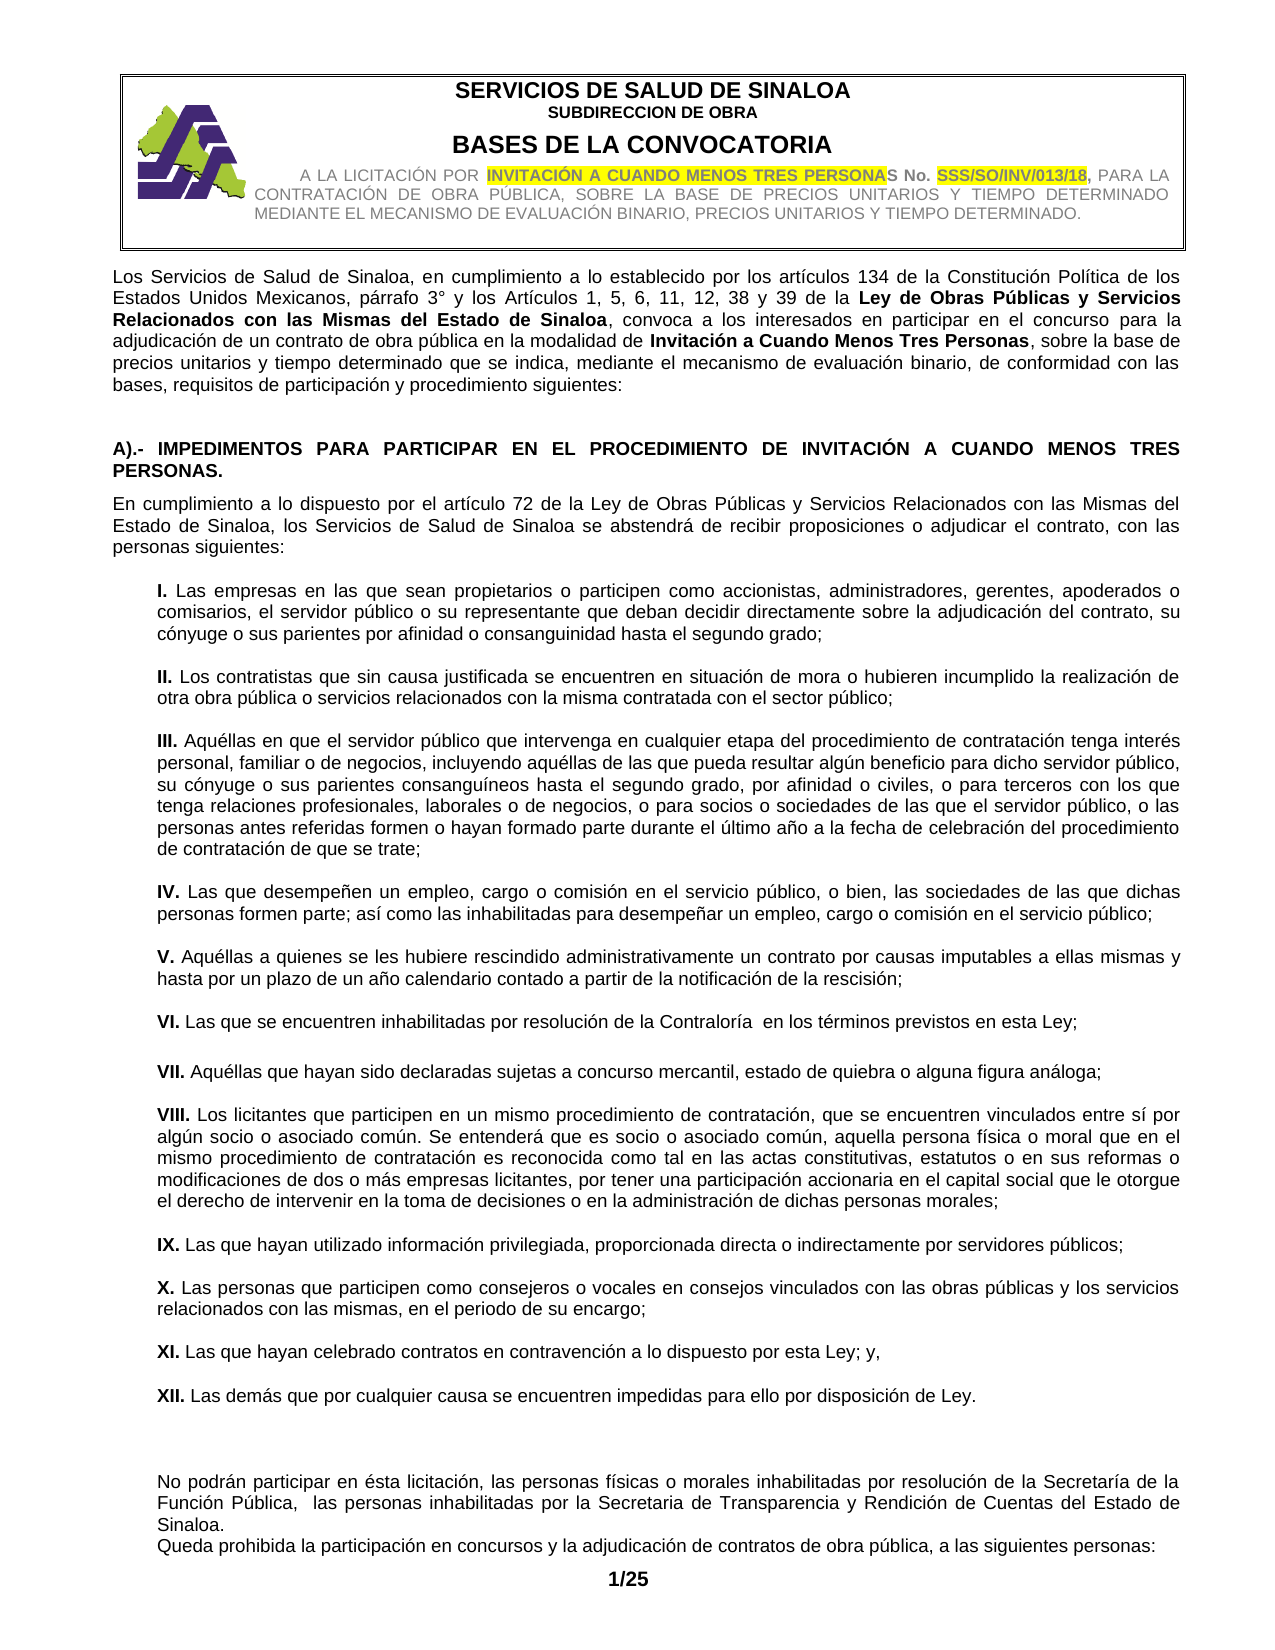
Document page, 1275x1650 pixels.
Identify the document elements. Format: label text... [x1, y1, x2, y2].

text XI. Las que hayan celebrado contratos en contravención a lo dispuesto por esta Ley; y, [157, 1341, 1181, 1363]
text A).- IMPEDIMENTOS PARA PARTICIPAR EN EL PROCEDIMIENTO DE INVITACIÓN A CUANDO MENOS TRES PERSONAS. [112, 438, 1181, 481]
text En cumplimiento a lo dispuesto por el artículo 72 de la Ley de Obras Públicas y Servicios Relacionados con las Mismas del Estado de Sinaloa, los Servicios de Salud de Sinaloa se abstendrá de recibir proposiciones o adjudicar el contrato, con las personas siguientes: [112, 493, 1181, 558]
text VI. Las que se encuentren inhabilitadas por resolución de la Contraloría en los términos previstos en esta Ley; [157, 1011, 1181, 1032]
text VII. Aquéllas que hayan sido declaradas sujetas a concurso mercantil, estado de quiebra o alguna figura análoga; [157, 1061, 1181, 1082]
picture [137, 105, 246, 199]
text Los Servicios de Salud de Sinaloa, en cumplimiento a lo establecido por los artículos 134 de la Constitución Política de los Estados Unidos Mexicanos, párrafo 3° y los Artículos 1, 5, 6, 11, 12, 38 y 39 de la Ley de Obras Públicas y Servicios Relacionados con las Mismas del Estado de Sinaloa, convoca a los interesados en participar en el concurso para la adjudicación de un contrato de obra pública en la modalidad de Invitación a Cuando Menos Tres Personas, sobre la base de precios unitarios y tiempo determinado que se indica, mediante el mecanismo de evaluación binario, de conformidad con las bases, requisitos de participación y procedimiento siguientes: [112, 266, 1181, 395]
text IX. Las que hayan utilizado información privilegiada, proporcionada directa o indirectamente por servidores públicos; [157, 1233, 1181, 1255]
text No podrán participar en ésta licitación, las personas físicas o morales inhabilitadas por resolución de la Secretaría de la Función Pública, las personas inhabilitadas por la Secretaria de Transparencia y Rendición de Cuentas del Estado de Sinaloa. [157, 1471, 1181, 1535]
text II. Los contratistas que sin causa justificada se encuentren en situación de mora o hubieren incumplido la realización de otra obra pública o servicios relacionados con la misma contratada con el sector público; [157, 666, 1181, 709]
text V. Aquéllas a quienes se les hubiere rescindido administrativamente un contrato por causas imputables a ellas mismas y hasta por un plazo de un año calendario contado a partir de la notificación de la rescisión; [157, 946, 1181, 989]
text IV. Las que desempeñen un empleo, cargo o comisión en el servicio público, o bien, las sociedades de las que dichas personas formen parte; así como las inhabilitadas para desempeñar un empleo, cargo o comisión en el servicio público; [157, 881, 1181, 924]
text I. Las empresas en las que sean propietarios o participen como accionistas, administradores, gerentes, apoderados o comisarios, el servidor público o su representante que deban decidir directamente sobre la adjudicación del contrato, su cónyuge o sus parientes por afinidad o consanguinidad hasta el segundo grado; [157, 579, 1181, 644]
text VIII. Los licitantes que participen en un mismo procedimiento de contratación, que se encuentren vinculados entre sí por algún socio o asociado común. Se entenderá que es socio o asociado común, aquella persona física o moral que en el mismo procedimiento de contratación es reconocida como tal en las actas constitutivas, estatutos o en sus reformas o modificaciones de dos o más empresas licitantes, por tener una participación accionaria en el capital social que le otorgue el derecho de intervenir en la toma de decisiones o en la administración de dichas personas morales; [157, 1104, 1181, 1212]
text III. Aquéllas en que el servidor público que intervenga en cualquier etapa del procedimiento de contratación tenga interés personal, familiar o de negocios, incluyendo aquéllas de las que pueda resultar algún beneficio para dicho servidor público, su cónyuge o sus parientes consanguíneos hasta el segundo grado, por afinidad o civiles, o para terceros con los que tenga relaciones profesionales, laborales o de negocios, o para socios o sociedades de las que el servidor público, o las personas antes referidas formen o hayan formado parte durante el último año a la fecha de celebración del procedimiento de contratación de que se trate; [157, 730, 1181, 860]
text XII. Las demás que por cualquier causa se encuentren impedidas para ello por disposición de Ley. [157, 1384, 1181, 1406]
text Queda prohibida la participación en concursos y la adjudicación de contratos de obra pública, a las siguientes personas: [157, 1535, 1181, 1557]
text X. Las personas que participen como consejeros o vocales en consejos vinculados con las obras públicas y los servicios relacionados con las mismas, en el periodo de su encargo; [157, 1277, 1181, 1320]
